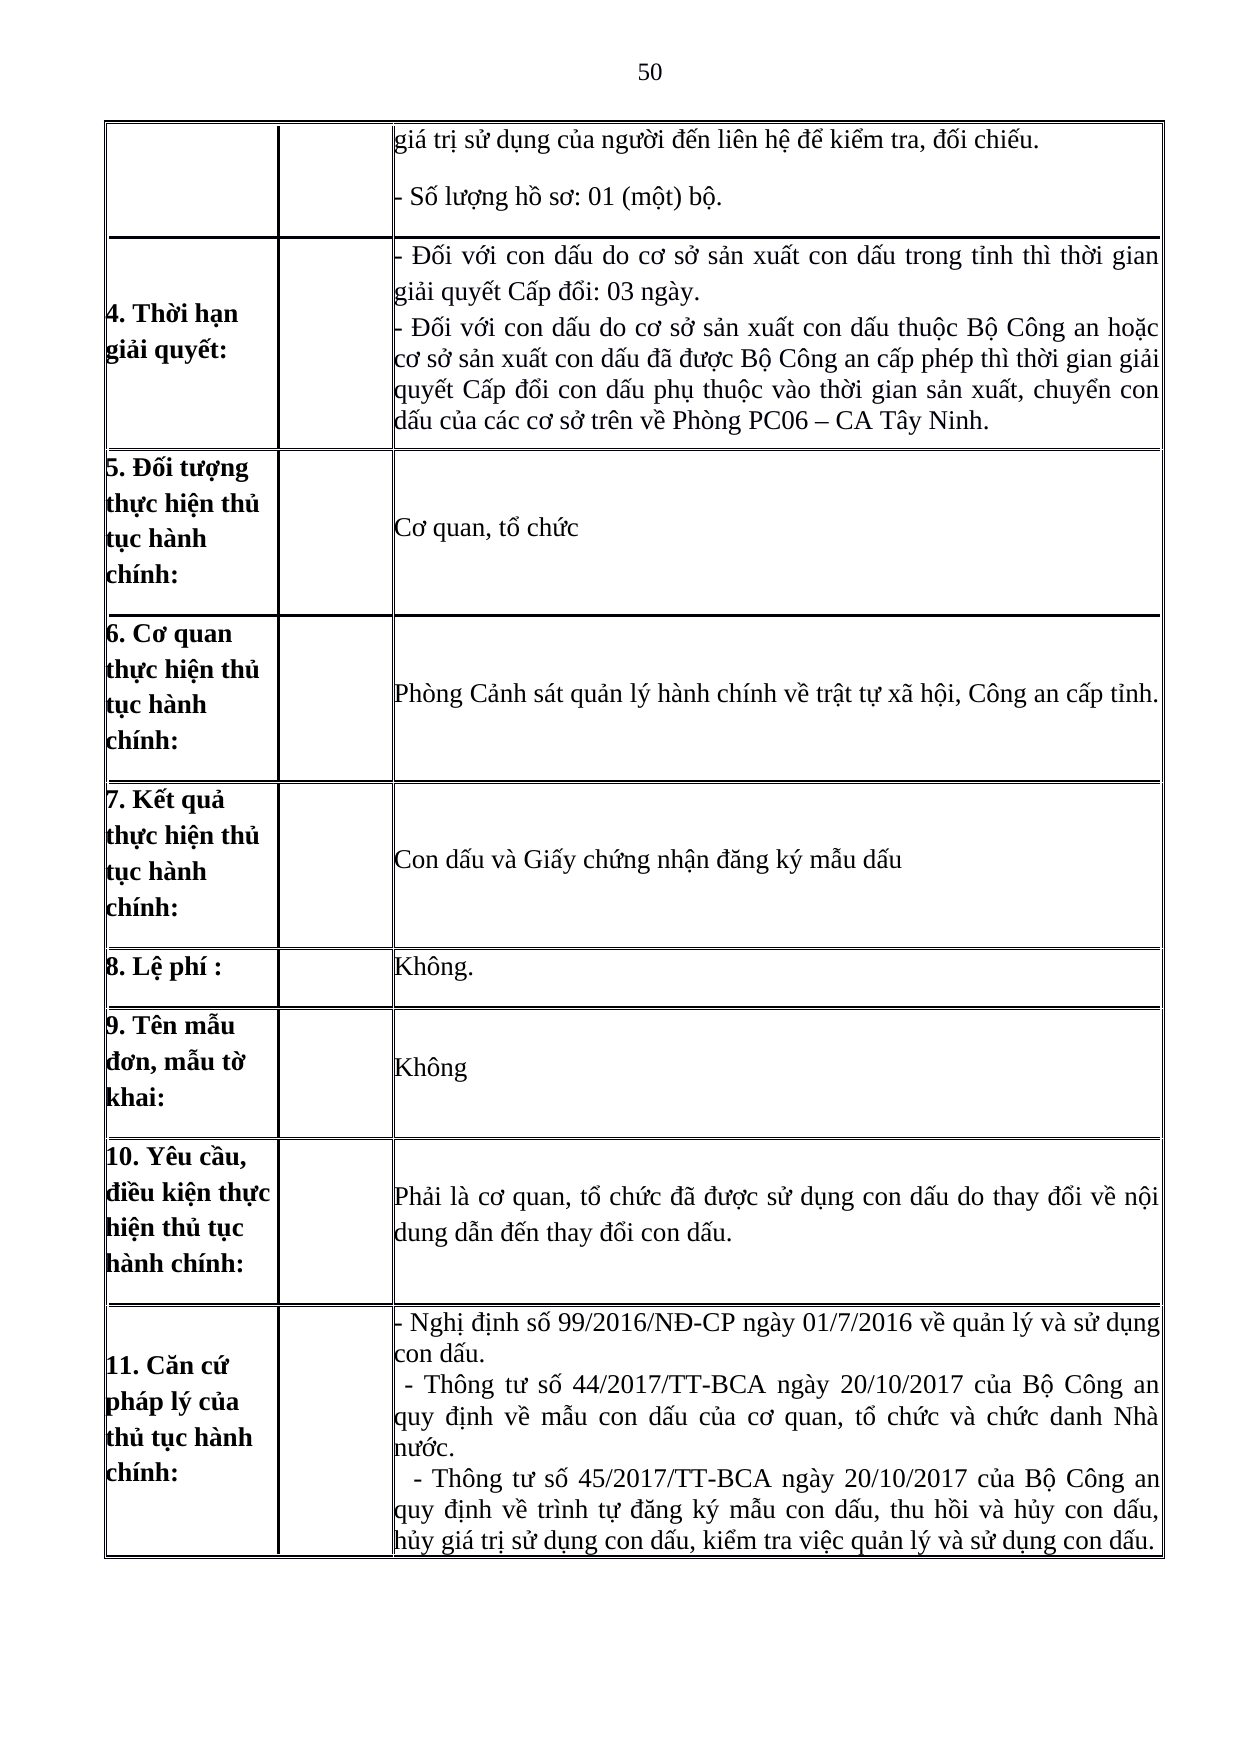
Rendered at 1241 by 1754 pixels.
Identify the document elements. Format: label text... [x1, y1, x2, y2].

table_cell 11. Căn cứ pháp lý của thủ tục hành chính: [107, 1303, 278, 1555]
table_cell [278, 1307, 393, 1555]
table_cell [280, 451, 392, 614]
table_cell 9. Tên mẫu đơn, mẫu tờ khai: [107, 1006, 277, 1137]
table_cell Phải là cơ quan, tổ chức đã được sử dụng con dấu do thay đổi về nội dung dẫn đến thay đổi con dấu. [394, 1137, 1163, 1303]
table_cell 10. Yêu cầu, điều kiện thực hiện thủ tục hành chính: [105, 1137, 278, 1303]
table_cell Phòng Cảnh sát quản lý hành chính về trật tự xã hội, Công an cấp tỉnh. [395, 614, 1162, 780]
table_cell Cơ quan, tổ chức [394, 448, 1163, 614]
table_cell Không. [395, 946, 1162, 1006]
table_cell Không [395, 1006, 1162, 1137]
table_cell 7. Kết quả thực hiện thủ tục hành chính: [107, 780, 277, 946]
table_cell [280, 1140, 392, 1303]
table_cell [278, 124, 393, 236]
table_cell [280, 617, 392, 780]
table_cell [394, 124, 1162, 236]
table_cell [280, 1010, 392, 1137]
table_cell - Nghị định số 99/2016/NĐ-CP ngày 01/7/2016 về quản lý và sử dụng con dấu. - Thông tư số 44/2017/TT-BCA ngày 20/10/2017 của Bộ Công an quy định về mẫu con dấu của cơ quan, tổ chức và chức danh Nhà nước. - Thông tư số 45/2017/TT-BCA ngày 20/10/2017 của Bộ Công an quy định về trình tự đăng ký mẫu con dấu, thu hồi và hủy con dấu, hủy giá trị sử dụng con dấu, kiểm tra việc quản lý và sử dụng con dấu. [394, 1303, 1162, 1555]
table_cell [107, 124, 278, 236]
table_cell [280, 784, 392, 946]
table_cell 5. Đối tượng thực hiện thủ tục hành chính: [105, 448, 278, 614]
table_cell [280, 950, 392, 1006]
table_cell Con dấu và Giấy chứng nhận đăng ký mẫu dấu [395, 780, 1162, 946]
table_cell 6. Cơ quan thực hiện thủ tục hành chính: [107, 614, 277, 780]
table_cell [280, 239, 392, 448]
table_cell 4. Thời hạn giải quyết: [107, 236, 277, 448]
table_cell - Đối với con dấu do cơ sở sản xuất con dấu trong tỉnh thì thời gian giải quyết Cấp đổi: 03 ngày. - Đối với con dấu do cơ sở sản xuất con dấu thuộc Bộ Công an hoặc cơ sở sản xuất con dấu đã được Bộ Công an cấp phép thì thời gian giải quyết Cấp đổi con dấu phụ thuộc vào thời gian sản xuất, chuyển con dấu của các cơ sở trên về Phòng PC06 – CA Tây Ninh. [395, 236, 1162, 448]
table_cell 8. Lệ phí : [107, 946, 277, 1006]
